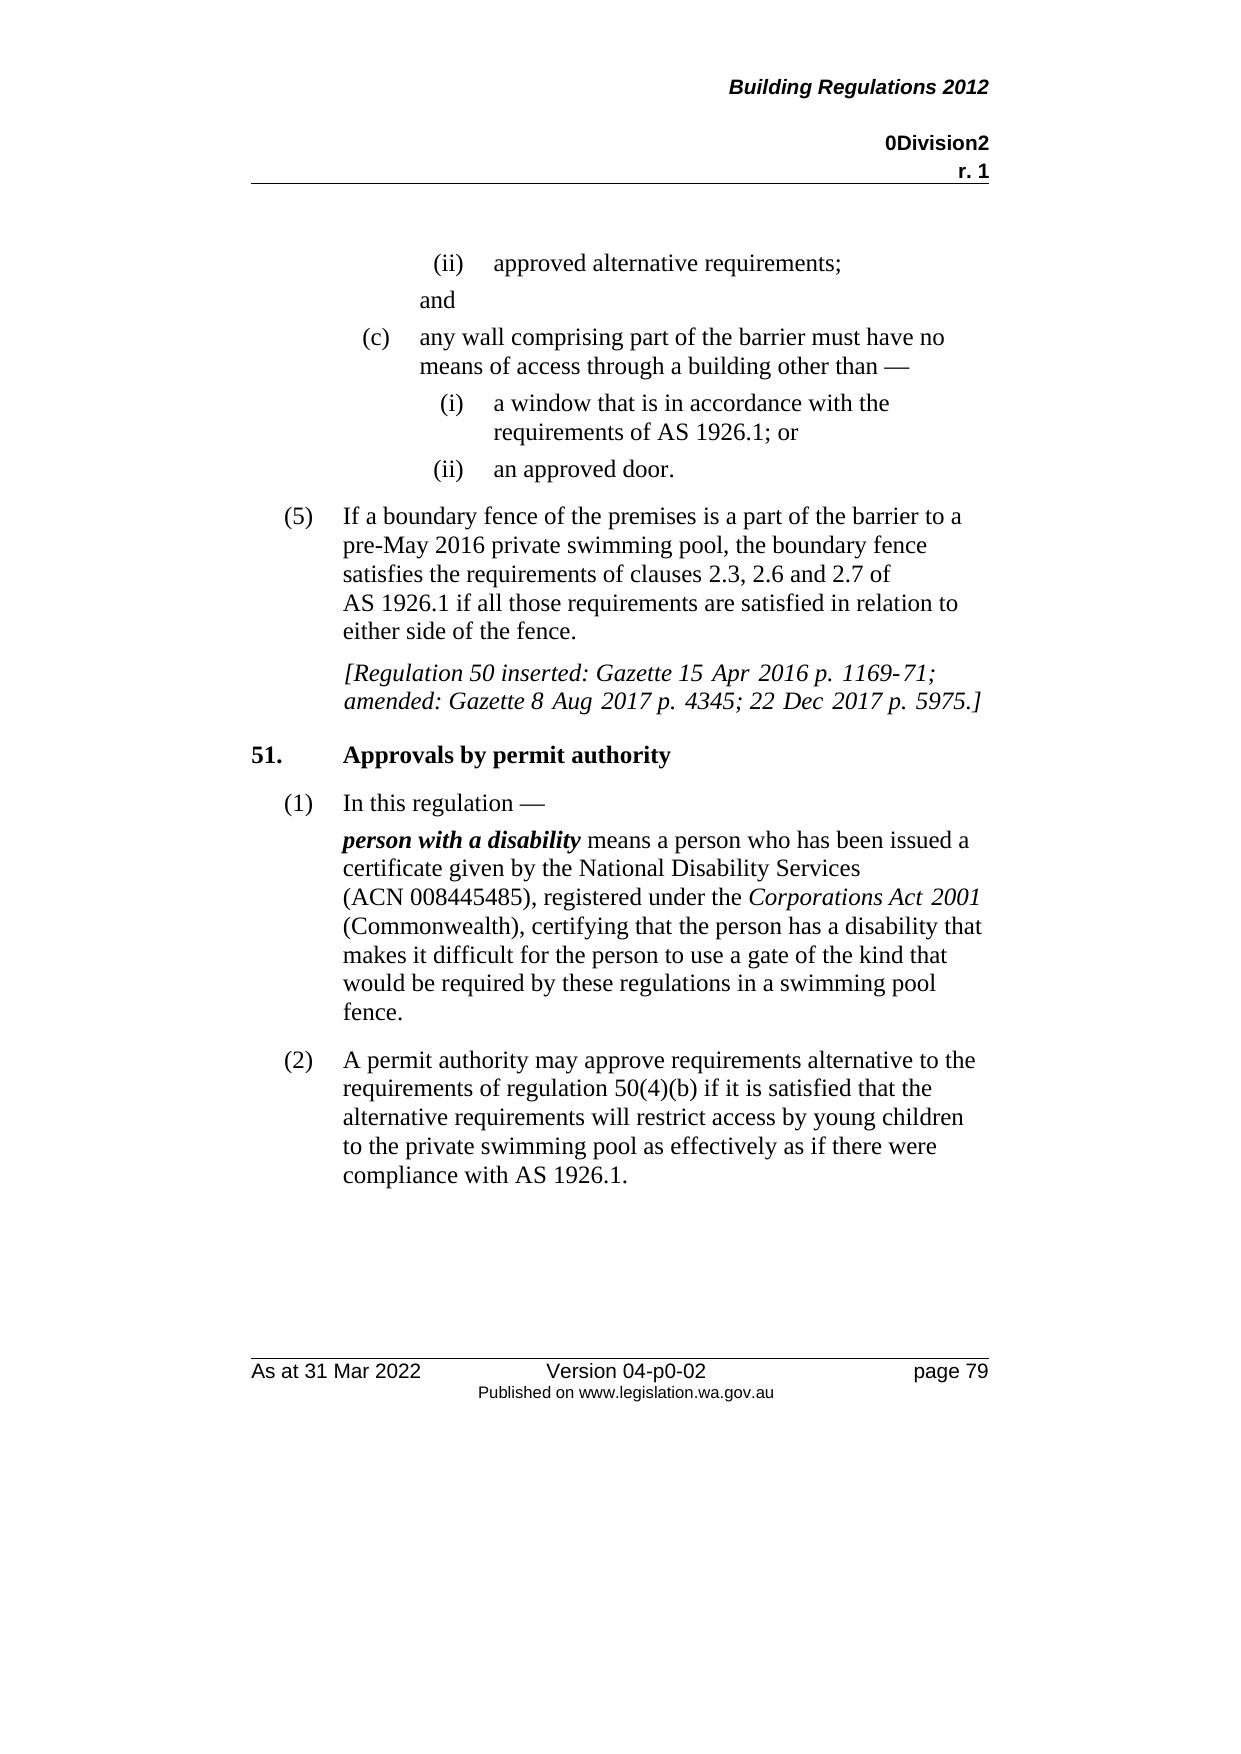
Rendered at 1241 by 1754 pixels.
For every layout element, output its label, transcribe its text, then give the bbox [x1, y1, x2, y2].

subtitle 51. Approvals by permit authority [251, 740, 989, 769]
text (c) any wall comprising part of the barrier must have no means of access through a building other than — [251, 322, 989, 380]
text (i) a window that is in accordance with the requirements of AS 1926.1; or [251, 388, 989, 446]
text (2) A permit authority may approve requirements alternative to the requirements of regulation 50(4)(b) if it is satisfied that the alternative requirements will restrict access by young children to the private swimming pool as effectively as if there were compliance with AS 1926.1. [251, 1045, 989, 1188]
text and [251, 285, 989, 314]
text (5) If a boundary fence of the premises is a part of the barrier to a pre-May 2016 private swimming pool, the boundary fence satisfies the requirements of clauses 2.3, 2.6 and 2.7 of AS 1926.1 if all those requirements are satisfied in relation to either side of the fence. [251, 501, 989, 645]
text (ii) an approved door. [251, 454, 989, 483]
text (ii) approved alternative requirements; [251, 248, 989, 277]
text person with a disability means a person who has been issued a certificate given by the National Disability Services (ACN 008445485), registered under the Corporations Act 2001 (Commonwealth), certifying that the person has a disability that makes it difficult for the person to use a gate of the kind that would be required by these regulations in a swimming pool fence. [251, 825, 989, 1026]
text (1) In this regulation — [251, 788, 989, 816]
text [Regulation 50 inserted: Gazette 15 Apr 2016 p. 1169-71; amended: Gazette 8 Aug 2017 p. 4345; 22 Dec 2017 p. 5975.] [251, 658, 989, 715]
